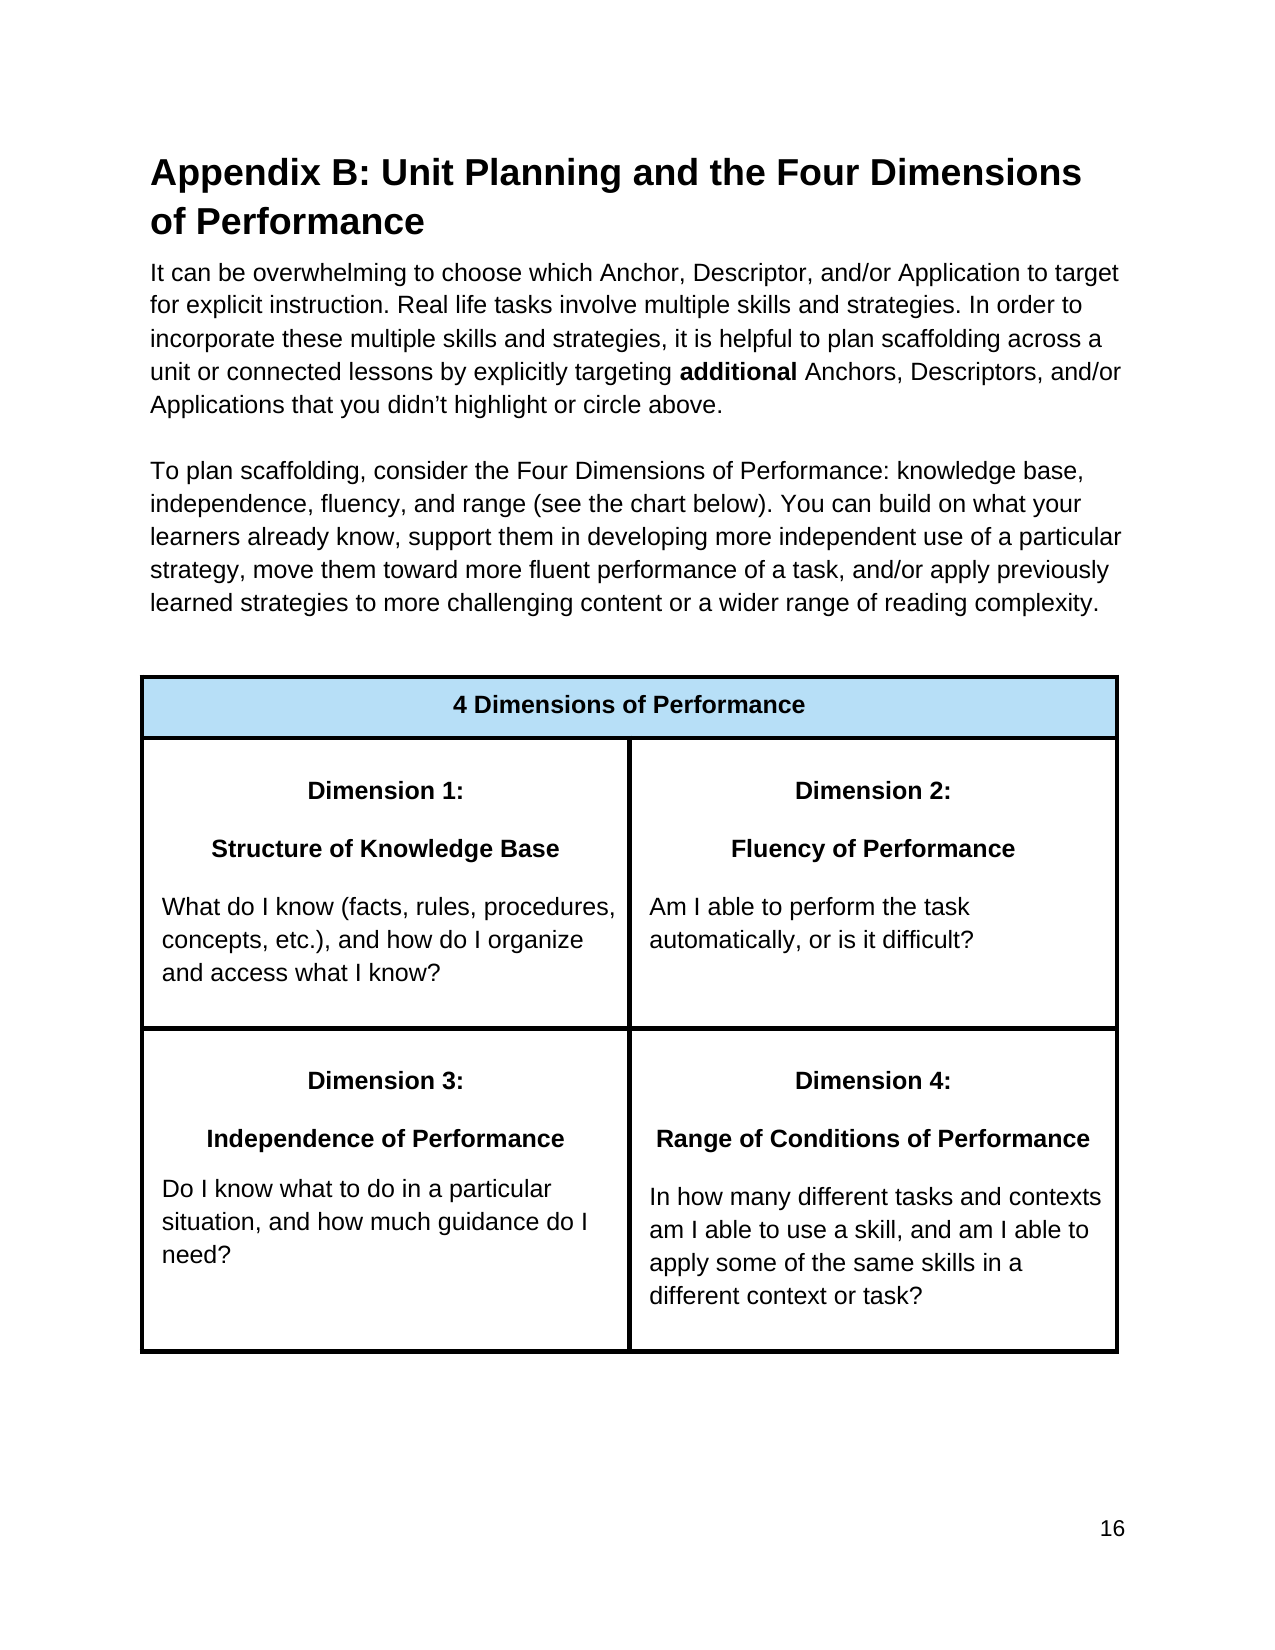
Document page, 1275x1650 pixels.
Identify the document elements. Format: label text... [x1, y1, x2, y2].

table_header 4 Dimensions of Performance [144, 679, 1115, 736]
text To plan scaffolding, consider the Four Dimensions of Performance: knowledge base, independence, fluency, and range (see the chart below). You can build on what your learners already know, support them in developing more independent use of a particular strategy, move them toward more fluent performance of a task, and/or apply previously learned strategies to more challenging content or a wider range of reading complexity. [150, 456, 1125, 616]
table_cell Dimension 1: Structure of Knowledge Base What do I know (facts, rules, procedures, concepts, etc.), and how do I organize and access what I know? [144, 740, 627, 1026]
table_cell Dimension 4: Range of Conditions of Performance In how many different tasks and contexts am I able to use a skill, and am I able to apply some of the same skills in a different context or task? [632, 1031, 1115, 1349]
table_cell Dimension 2: Fluency of Performance Am I able to perform the task automatically, or is it difficult? [632, 740, 1115, 1026]
table_cell Dimension 3: Independence of Performance Do I know what to do in a particular situation, and how much guidance do I need? [144, 1031, 627, 1349]
text It can be overwhelming to choose which Anchor, Descriptor, and/or Application to target for explicit instruction. Real life tasks involve multiple skills and strategies. In order to incorporate these multiple skills and strategies, it is helpful to plan scaffolding across a unit or connected lessons by explicitly targeting additional Anchors, Descriptors, and/or Applications that you didn’t highlight or circle above. [150, 257, 1125, 418]
subtitle Appendix B: Unit Planning and the Four Dimensions of Performance [150, 150, 1125, 243]
